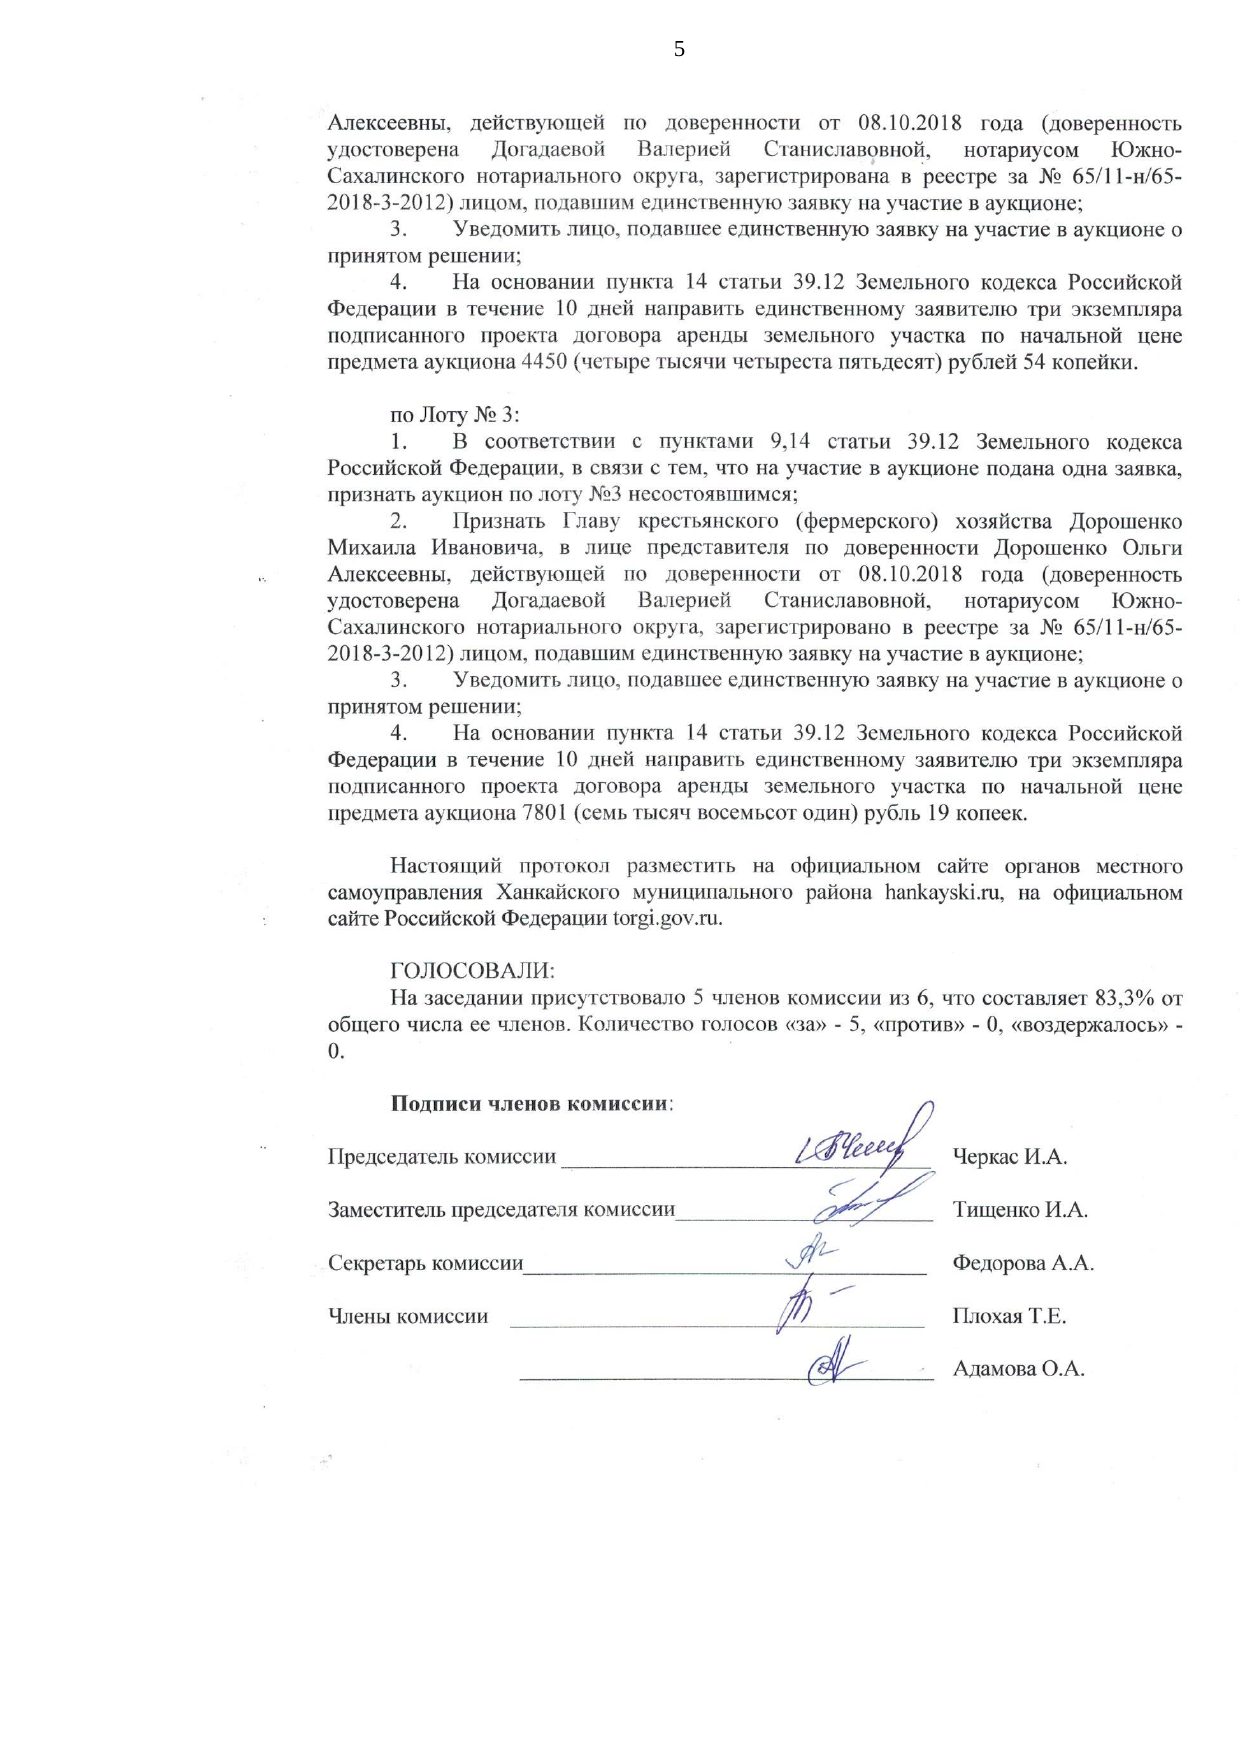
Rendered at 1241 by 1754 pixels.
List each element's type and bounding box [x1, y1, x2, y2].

picture [177, 89, 1241, 1523]
